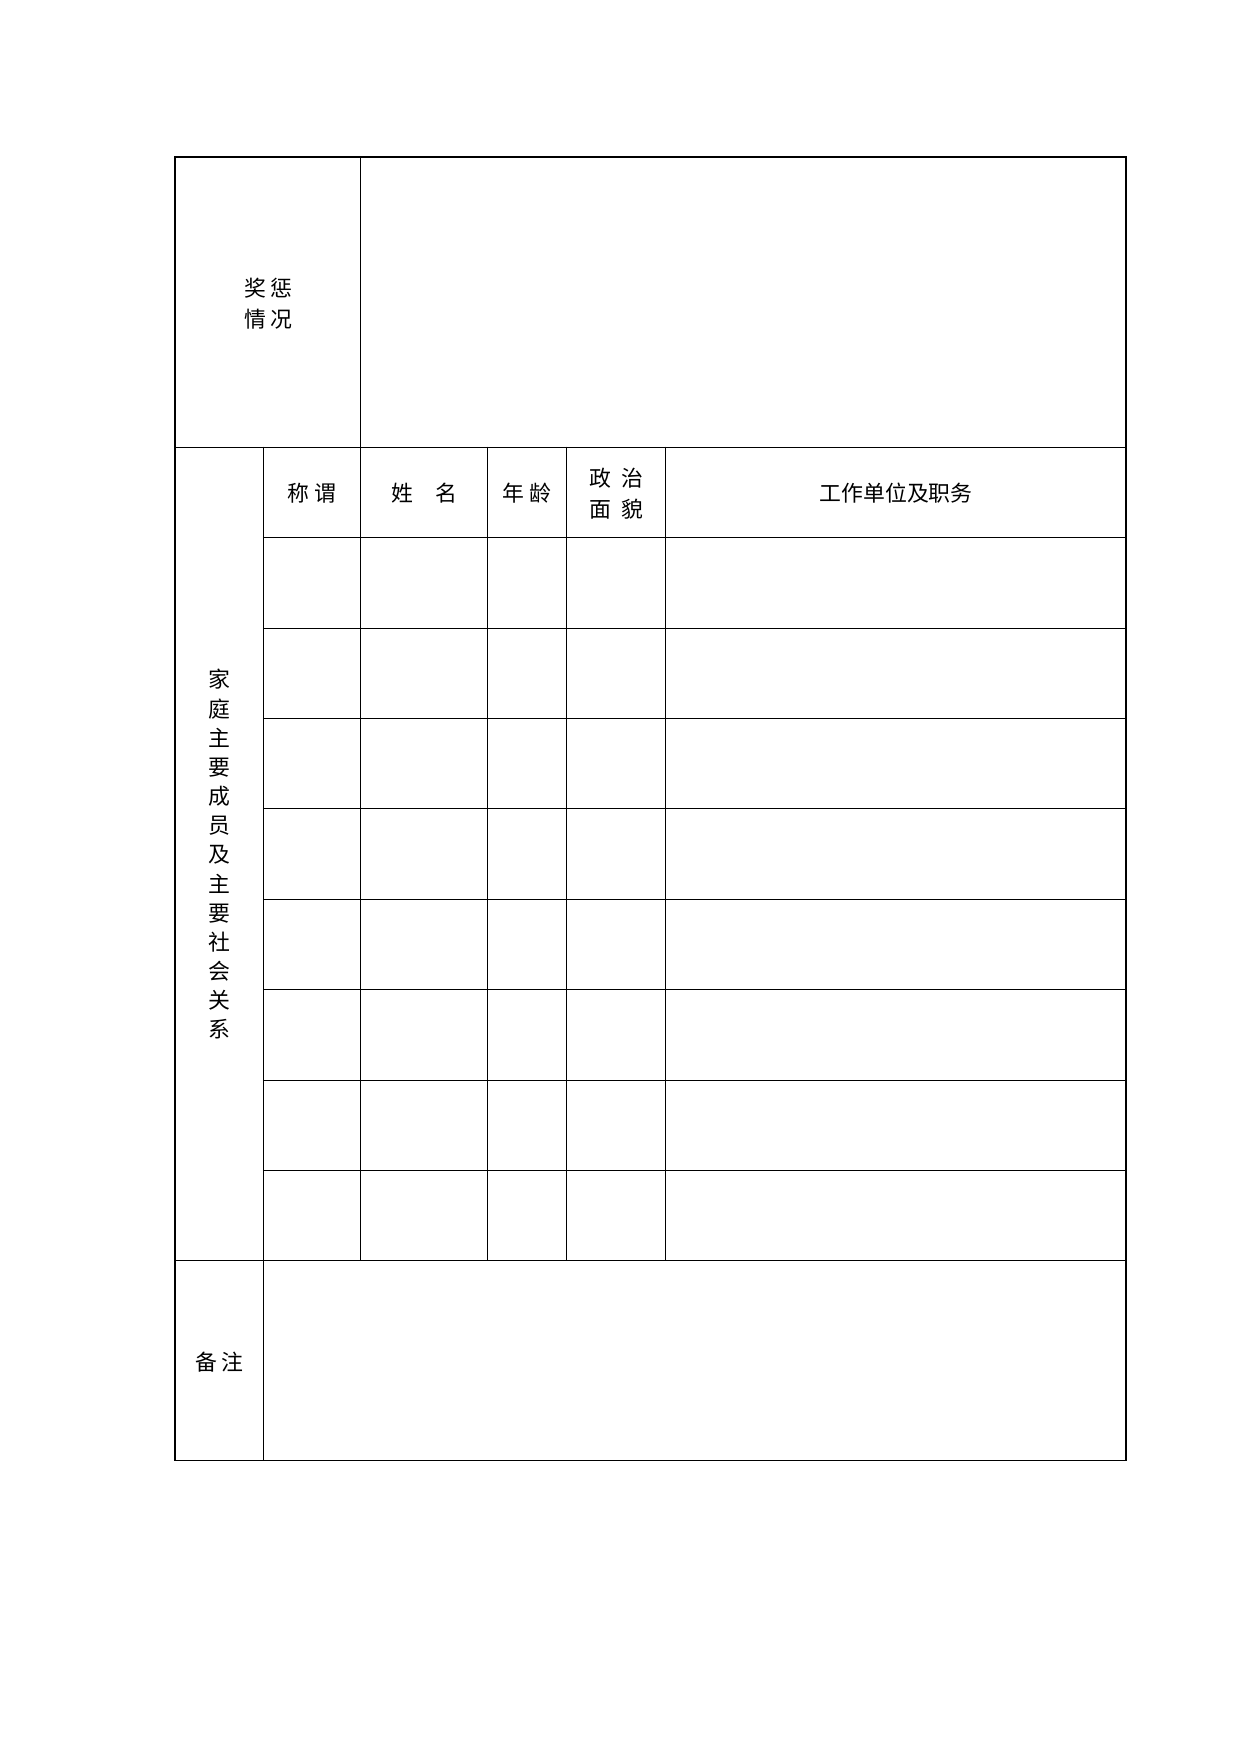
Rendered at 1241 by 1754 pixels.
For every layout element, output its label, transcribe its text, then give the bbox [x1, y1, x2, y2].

table_cell [264, 990, 360, 1079]
table_cell [666, 900, 1125, 989]
table_cell [264, 1171, 360, 1260]
table_cell 家 庭 主 要 成 员 及 主 要 社 会 关 系 [176, 448, 263, 1260]
table_cell [488, 900, 566, 989]
table_cell [488, 990, 566, 1079]
table_cell [264, 629, 360, 718]
table_cell [567, 809, 665, 899]
table_cell [264, 900, 360, 989]
table_cell [488, 1171, 566, 1260]
table_cell [567, 1171, 665, 1260]
table_cell [488, 538, 566, 627]
table_cell [361, 990, 487, 1079]
table_cell [567, 990, 665, 1079]
table_cell [666, 809, 1125, 899]
table_cell [488, 809, 566, 899]
table_cell [567, 629, 665, 718]
table_cell [666, 538, 1125, 627]
table_header [361, 158, 1125, 447]
table_cell 备 注 [176, 1261, 263, 1460]
table_cell 年 龄 [488, 448, 566, 537]
table_cell [361, 629, 487, 718]
table_cell [488, 1081, 566, 1170]
table_cell [361, 719, 487, 808]
table_cell [361, 1081, 487, 1170]
table_cell [666, 629, 1125, 718]
table_cell [666, 1171, 1125, 1260]
table_cell [488, 719, 566, 808]
table_cell 称 谓 [264, 448, 360, 537]
table_cell [488, 629, 566, 718]
table_cell [567, 719, 665, 808]
table_cell [264, 538, 360, 627]
table_cell [567, 900, 665, 989]
table_cell [264, 809, 360, 899]
table_cell [361, 1171, 487, 1260]
table_cell [361, 809, 487, 899]
table_cell [361, 538, 487, 627]
table_cell [666, 719, 1125, 808]
table_cell [264, 1081, 360, 1170]
table_cell 工作单位及职务 [666, 448, 1125, 537]
table_cell [264, 1261, 1125, 1460]
table_cell [567, 538, 665, 627]
table_cell 姓 名 [361, 448, 487, 537]
table_cell [666, 1081, 1125, 1170]
table_header 奖惩 情况 [176, 158, 360, 447]
table_cell [264, 719, 360, 808]
table_cell 政 治 面 貌 [567, 448, 665, 537]
table_cell [567, 1081, 665, 1170]
table_cell [666, 990, 1125, 1079]
table_cell [361, 900, 487, 989]
